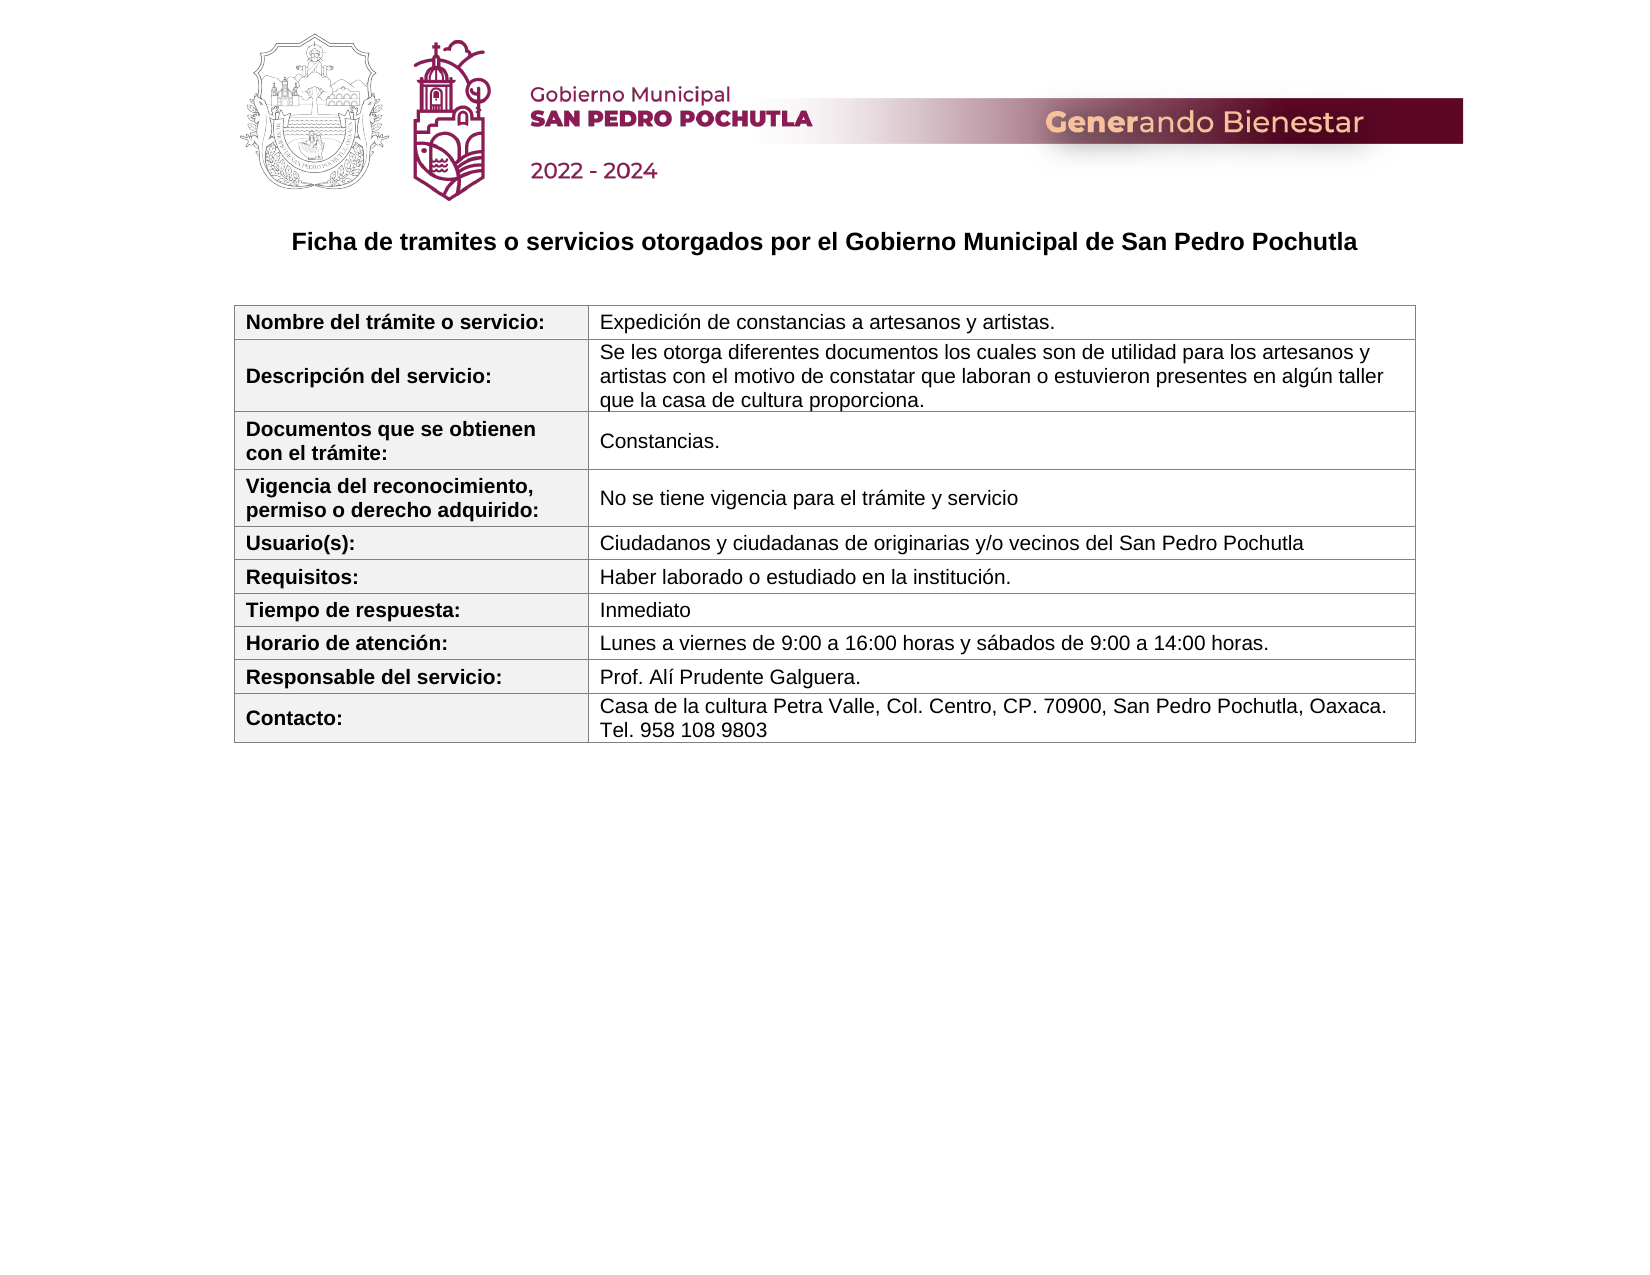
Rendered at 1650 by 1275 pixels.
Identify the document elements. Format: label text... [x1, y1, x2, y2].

table_cell Lunes a viernes de 9:00 a 16:00 horas y sábados de 9:00 a 14:00 horas. [589, 627, 1415, 659]
picture [236, 31, 393, 195]
table_cell Constancias. [589, 412, 1415, 469]
picture [408, 12, 1464, 218]
table_cell Horario de atención: [235, 627, 588, 659]
table_cell Prof. Alí Prudente Galguera. [589, 660, 1415, 693]
table_header Nombre del trámite o servicio: [235, 306, 588, 338]
table_cell Inmediato [589, 594, 1415, 626]
table_cell Tiempo de respuesta: [235, 594, 588, 626]
table_cell Contacto: [235, 694, 588, 742]
table_cell Se les otorga diferentes documentos los cuales son de utilidad para los artesanos y artistas con el motivo de constatar que laboran o estuvieron presentes en algún taller que la casa de cultura proporciona. [589, 340, 1415, 411]
table_cell Haber laborado o estudiado en la institución. [589, 560, 1415, 593]
table_cell No se tiene vigencia para el trámite y servicio [589, 470, 1415, 526]
table_cell Descripción del servicio: [235, 340, 588, 411]
table_cell Documentos que se obtienen con el trámite: [235, 412, 588, 469]
table_cell Ciudadanos y ciudadanas de originarias y/o vecinos del San Pedro Pochutla [589, 527, 1415, 559]
subtitle Ficha de tramites o servicios otorgados por el Gobierno Municipal de San Pedro Pochutla [148, 227, 1502, 256]
table_cell Vigencia del reconocimiento, permiso o derecho adquirido: [235, 470, 588, 526]
table_cell Usuario(s): [235, 527, 588, 559]
table_header Expedición de constancias a artesanos y artistas. [589, 306, 1415, 338]
table_cell Responsable del servicio: [235, 660, 588, 693]
table_cell Casa de la cultura Petra Valle, Col. Centro, CP. 70900, San Pedro Pochutla, Oaxaca. Tel. 958 108 9803 [589, 694, 1415, 742]
table_cell Requisitos: [235, 560, 588, 593]
